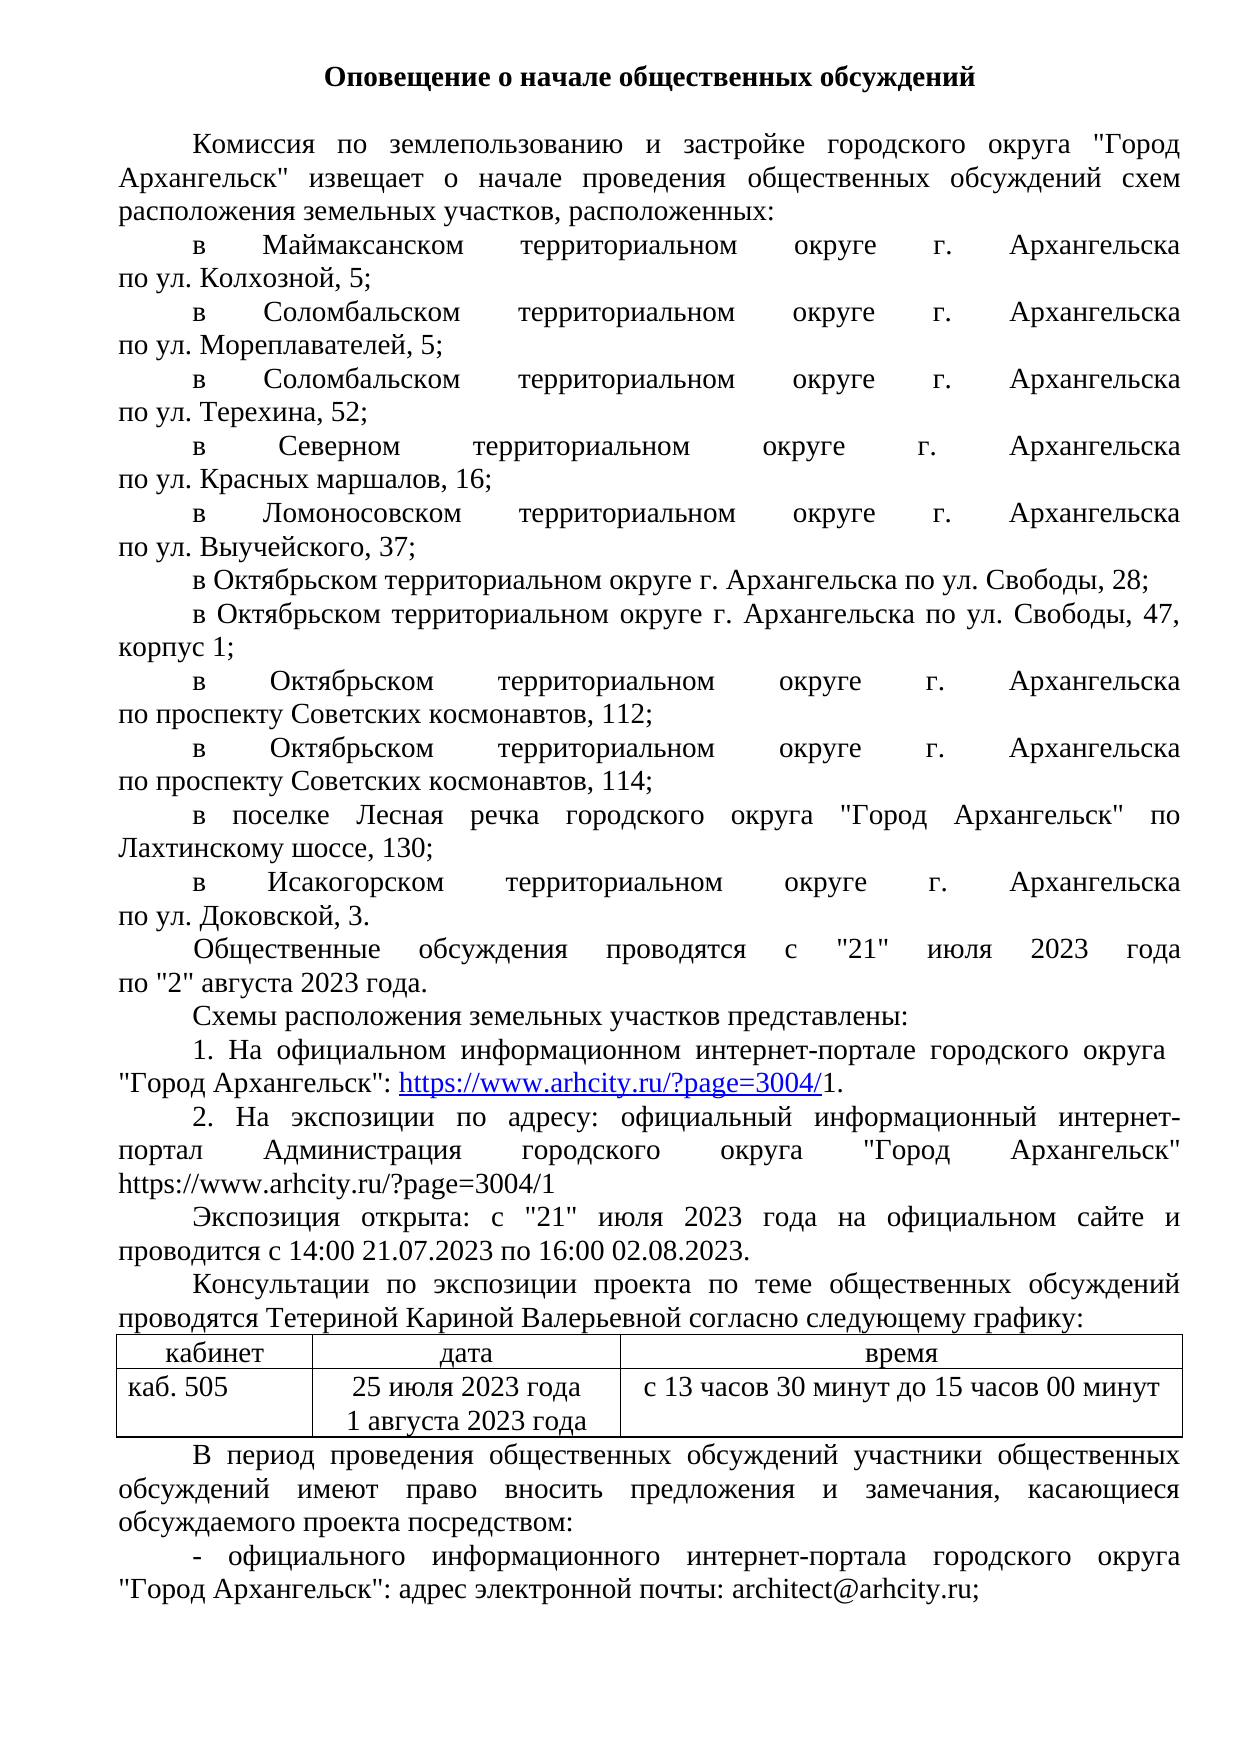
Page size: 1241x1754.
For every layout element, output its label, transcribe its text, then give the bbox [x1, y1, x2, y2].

text в Исакогорском территориальном округе г. Архангельска по ул. Доковской, 3. [118, 864, 1181, 931]
text Консультации по экспозиции проекта по теме общественных обсуждений проводятся Тетериной Кариной Валерьевной согласно следующему графику: [118, 1267, 1181, 1334]
text Схемы расположения земельных участков представлены: [118, 998, 1181, 1032]
text в Ломоносовском территориальном округе г. Архангельска по ул. Выучейского, 37; [118, 495, 1181, 562]
text в Маймаксанском территориальном округе г. Архангельска по ул. Колхозной, 5; [118, 227, 1181, 294]
table_cell с 13 часов 30 минут до 15 часов 00 минут [621, 1369, 1182, 1436]
table_cell 25 июля 2023 года 1 августа 2023 года [313, 1369, 620, 1436]
text 1. На официальном информационном интернет-портале городского округа "Город Архангельск": https://www.arhcity.ru/?page=3004/1. [118, 1032, 1181, 1099]
text в поселке Лесная речка городского округа "Город Архангельск" по Лахтинскому шоссе, 130; [118, 797, 1181, 864]
text Оповещение о начале общественных обсуждений [118, 59, 1181, 93]
table_header дата [313, 1335, 620, 1368]
table_header кабинет [117, 1335, 312, 1368]
text Общественные обсуждения проводятся с "21" июля 2023 года по "2" августа 2023 года. [118, 931, 1181, 998]
text в Соломбальском территориальном округе г. Архангельска по ул. Терехина, 52; [118, 361, 1181, 428]
text в Соломбальском территориальном округе г. Архангельска по ул. Мореплавателей, 5; [118, 294, 1181, 361]
text в Октябрьском территориальном округе г. Архангельска по ул. Свободы, 47, корпус 1; [118, 596, 1181, 663]
text в Октябрьском территориальном округе г. Архангельска по проспекту Советских космонавтов, 114; [118, 730, 1181, 797]
table_cell каб. 505 [117, 1369, 312, 1436]
text 2. На экспозиции по адресу: официальный информационный интернет- портал Администрация городского округа "Город Архангельск" https://www.arhcity.ru/?page=3004/1 [118, 1099, 1181, 1199]
text В период проведения общественных обсуждений участники общественных обсуждений имеют право вносить предложения и замечания, касающиеся обсуждаемого проекта посредством: [118, 1438, 1181, 1538]
text в Северном территориальном округе г. Архангельска по ул. Красных маршалов, 16; [118, 428, 1181, 495]
text в Октябрьском территориальном округе г. Архангельска по проспекту Советских космонавтов, 112; [118, 663, 1181, 730]
table_header время [621, 1335, 1182, 1368]
text в Октябрьском территориальном округе г. Архангельска по ул. Свободы, 28; [118, 562, 1181, 596]
text Экспозиция открыта: с "21" июля 2023 года на официальном сайте и проводится с 14:00 21.07.2023 по 16:00 02.08.2023. [118, 1199, 1181, 1267]
text - официального информационного интернет-портала городского округа "Город Архангельск": адрес электронной почты: architect@arhcity.ru; [118, 1538, 1181, 1605]
text Комиссия по землепользованию и застройке городского округа "Город Архангельск" извещает о начале проведения общественных обсуждений схем расположения земельных участков, расположенных: [118, 126, 1181, 227]
